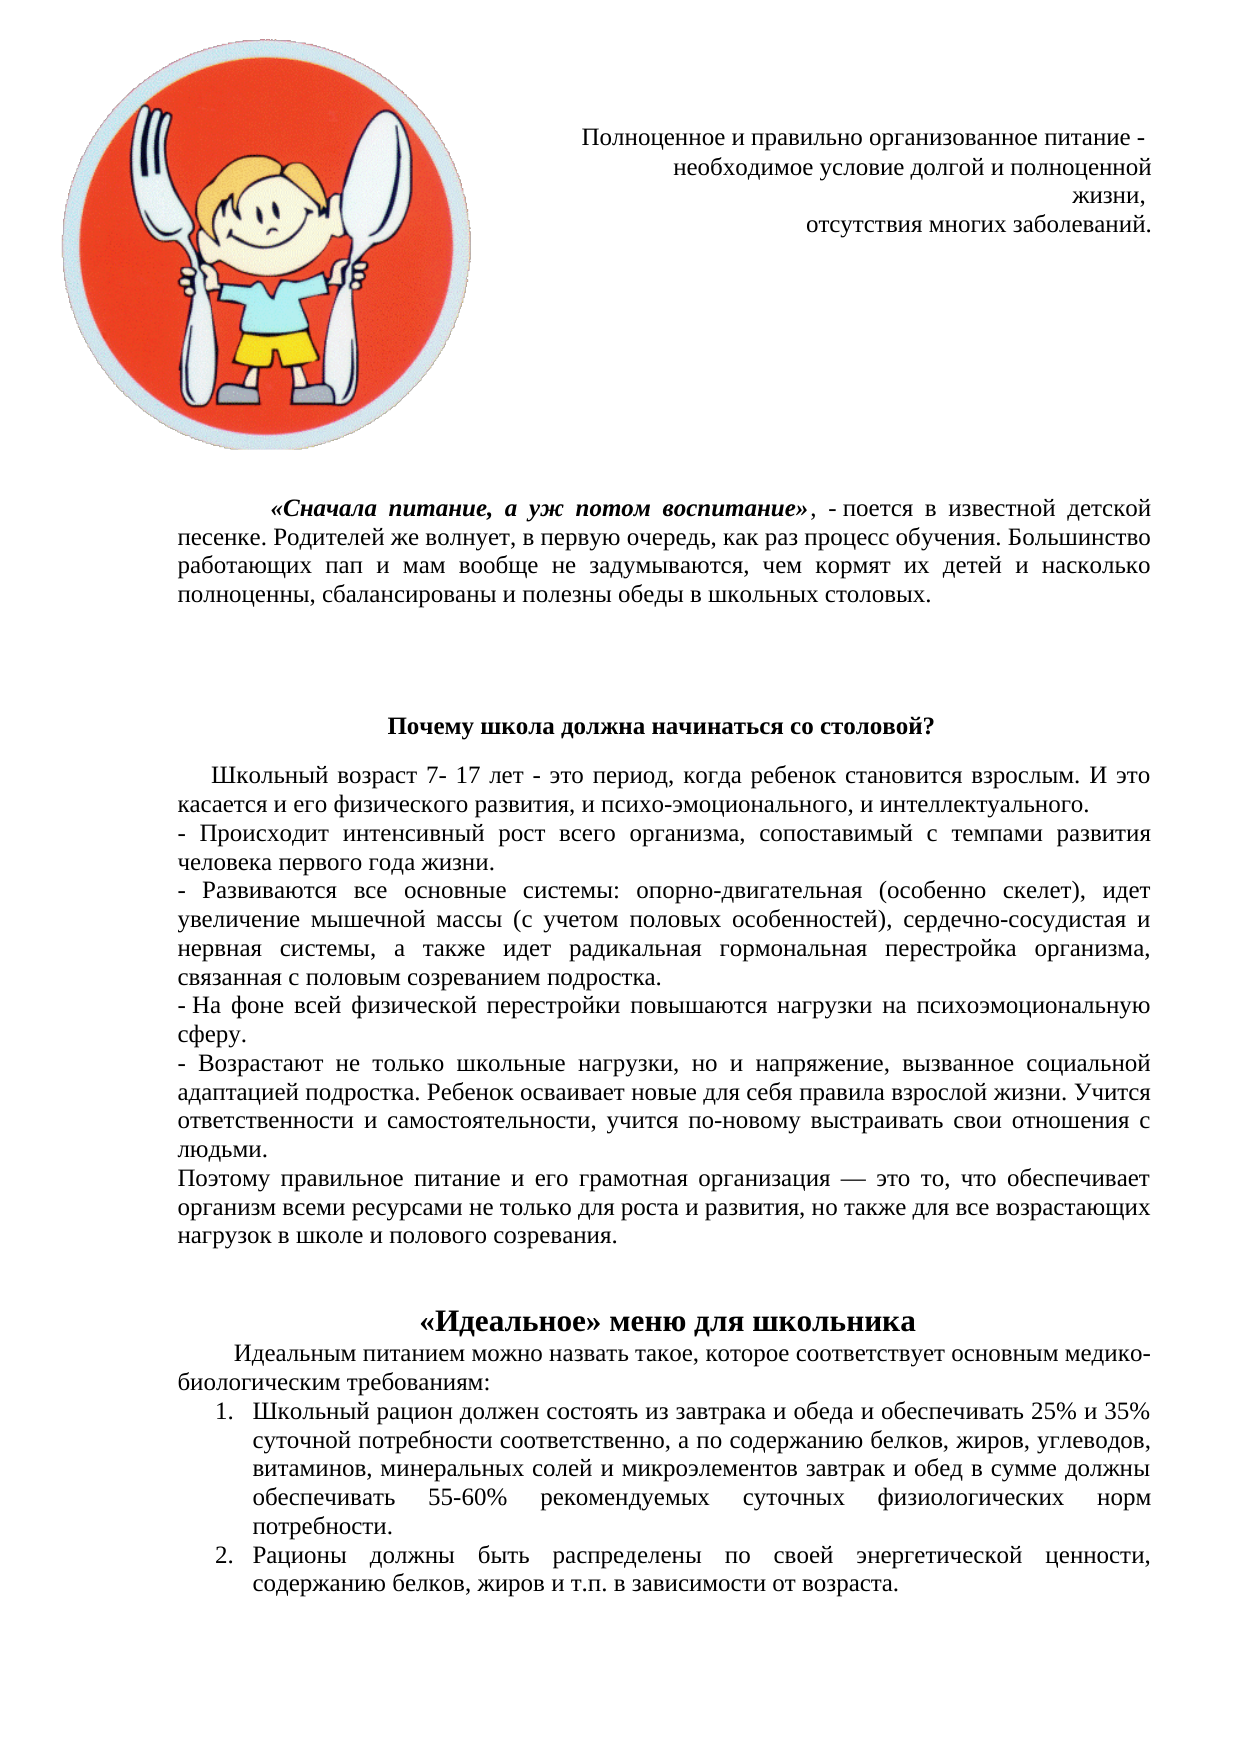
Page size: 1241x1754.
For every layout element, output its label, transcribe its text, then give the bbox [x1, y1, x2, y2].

text «Сначала питание, а уж потом воспитание», - поется в известной детской песенке. Родителей же волнует, в первую очередь, как раз процесс обучения. Большинство работающих пап и мам вообще не задумываются, чем кормят их детей и насколько полноценны, сбалансированы и полезны обеды в школьных столовых. [177, 493, 1152, 608]
text Почему школа должна начинаться со столовой? [177, 711, 1152, 740]
text «Идеальное» меню для школьника [177, 1302, 1152, 1338]
text - Возрастают не только школьные нагрузки, но и напряжение, вызванное социальной адаптацией подростка. Ребенок осваивает новые для себя правила взрослой жизни. Учится ответственности и самостоятельности, учится по-новому выстраивать свои отношения с людьми. [177, 1048, 1152, 1163]
text - Развиваются все основные системы: опорно-двигательная (особенно скелет), идет увеличение мышечной массы (с учетом половых особенностей), сердечно-сосудистая и нервная системы, а также идет радикальная гормональная перестройка организма, связанная с половым созреванием подростка. [177, 876, 1152, 991]
text Идеальным питанием можно назвать такое, которое соответствует основным медико-биологическим требованиям: [177, 1338, 1152, 1396]
text Школьный возраст 7- 17 лет - это период, когда ребенок становится взрослым. И это касается и его физического развития, и психо-эмоционального, и интеллектуального. [177, 761, 1152, 818]
text Полноценное и правильно организованное питание - необходимое условие долгой и полноценной жизни, отсутствия многих заболеваний. [434, 118, 1152, 238]
list Рационы должны быть распределены по своей энергетической ценности, содержанию белков, жиров и т.п. в зависимости от возраста. [215, 1540, 1152, 1597]
text - Происходит интенсивный рост всего организма, сопоставимый с темпами развития человека первого года жизни. [177, 818, 1152, 876]
text - На фоне всей физической перестройки повышаются нагрузки на психоэмоциональную сферу. [177, 991, 1152, 1048]
picture [52, 39, 474, 448]
text Поэтому правильное питание и его грамотная организация — это то, что обеспечивает организм всеми ресурсами не только для роста и развития, но также для все возрастающих нагрузок в школе и полового созревания. [177, 1163, 1152, 1249]
list Школьный рацион должен состоять из завтрака и обеда и обеспечивать 25% и 35% суточной потребности соответственно, а по содержанию белков, жиров, углеводов, витаминов, минеральных солей и микроэлементов завтрак и обед в сумме должны обеспечивать 55-60% рекомендуемых суточных физиологических норм потребности. [215, 1396, 1152, 1540]
